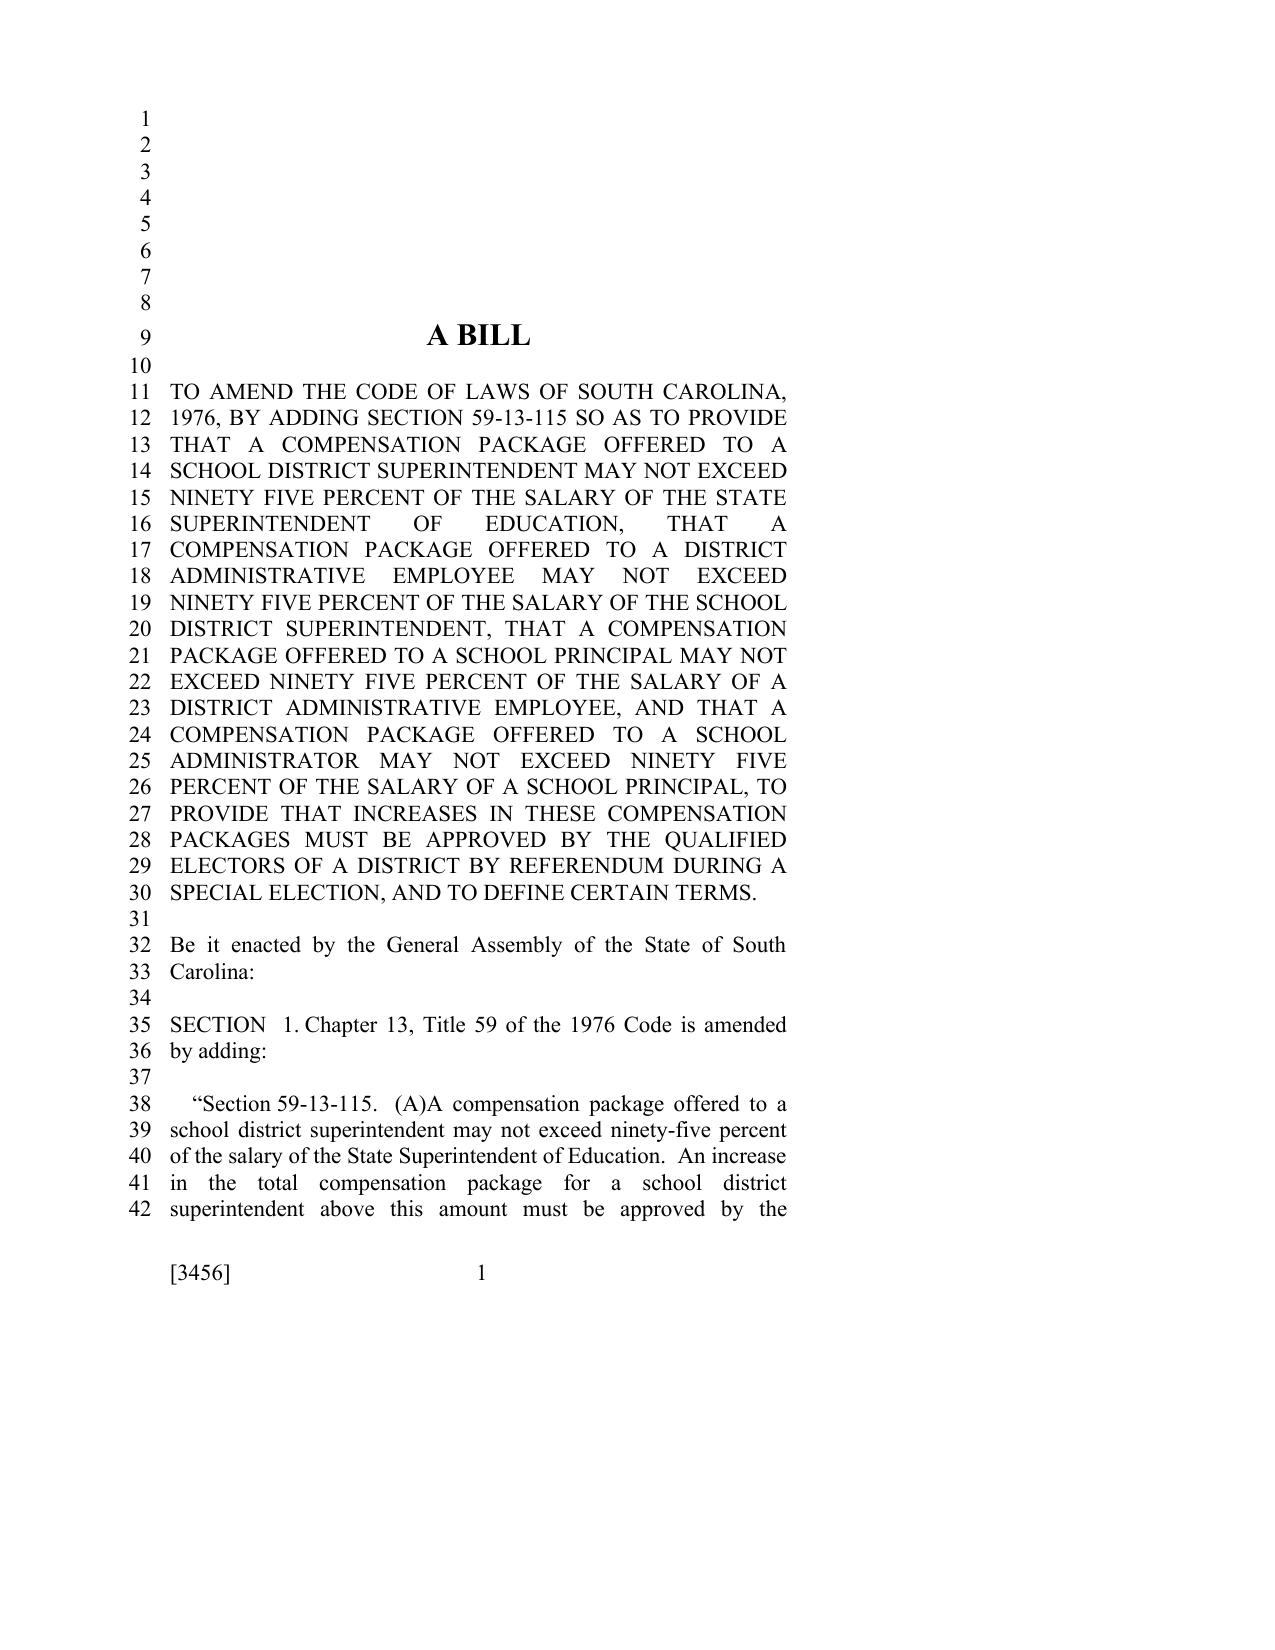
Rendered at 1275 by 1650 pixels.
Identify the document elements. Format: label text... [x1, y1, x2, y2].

text TO AMEND THE CODE OF LAWS OF SOUTH CAROLINA, 1976, BY ADDING SECTION 59-13-115 SO AS TO PROVIDE THAT A COMPENSATION PACKAGE OFFERED TO A SCHOOL DISTRICT SUPERINTENDENT MAY NOT EXCEED NINETY FIVE PERCENT OF THE SALARY OF THE STATE SUPERINTENDENT OF EDUCATION, THAT A COMPENSATION PACKAGE OFFERED TO A DISTRICT ADMINISTRATIVE EMPLOYEE MAY NOT EXCEED NINETY FIVE PERCENT OF THE SALARY OF THE SCHOOL DISTRICT SUPERINTENDENT, THAT A COMPENSATION PACKAGE OFFERED TO A SCHOOL PRINCIPAL MAY NOT EXCEED NINETY FIVE PERCENT OF THE SALARY OF A DISTRICT ADMINISTRATIVE EMPLOYEE, AND THAT A COMPENSATION PACKAGE OFFERED TO A SCHOOL ADMINISTRATOR MAY NOT EXCEED NINETY FIVE PERCENT OF THE SALARY OF A SCHOOL PRINCIPAL, TO PROVIDE THAT INCREASES IN THESE COMPENSATION PACKAGES MUST BE APPROVED BY THE QUALIFIED ELECTORS OF A DISTRICT BY REFERENDUM DURING A SPECIAL ELECTION, AND TO DEFINE CERTAIN TERMS. [169, 378, 787, 905]
text SECTION 1. Chapter 13, Title 59 of the 1976 Code is amended by adding: [169, 1011, 787, 1063]
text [169, 1090, 787, 1221]
text A BILL [169, 316, 787, 352]
text Be it enacted by the General Assembly of the State of South Carolina: [169, 932, 787, 984]
